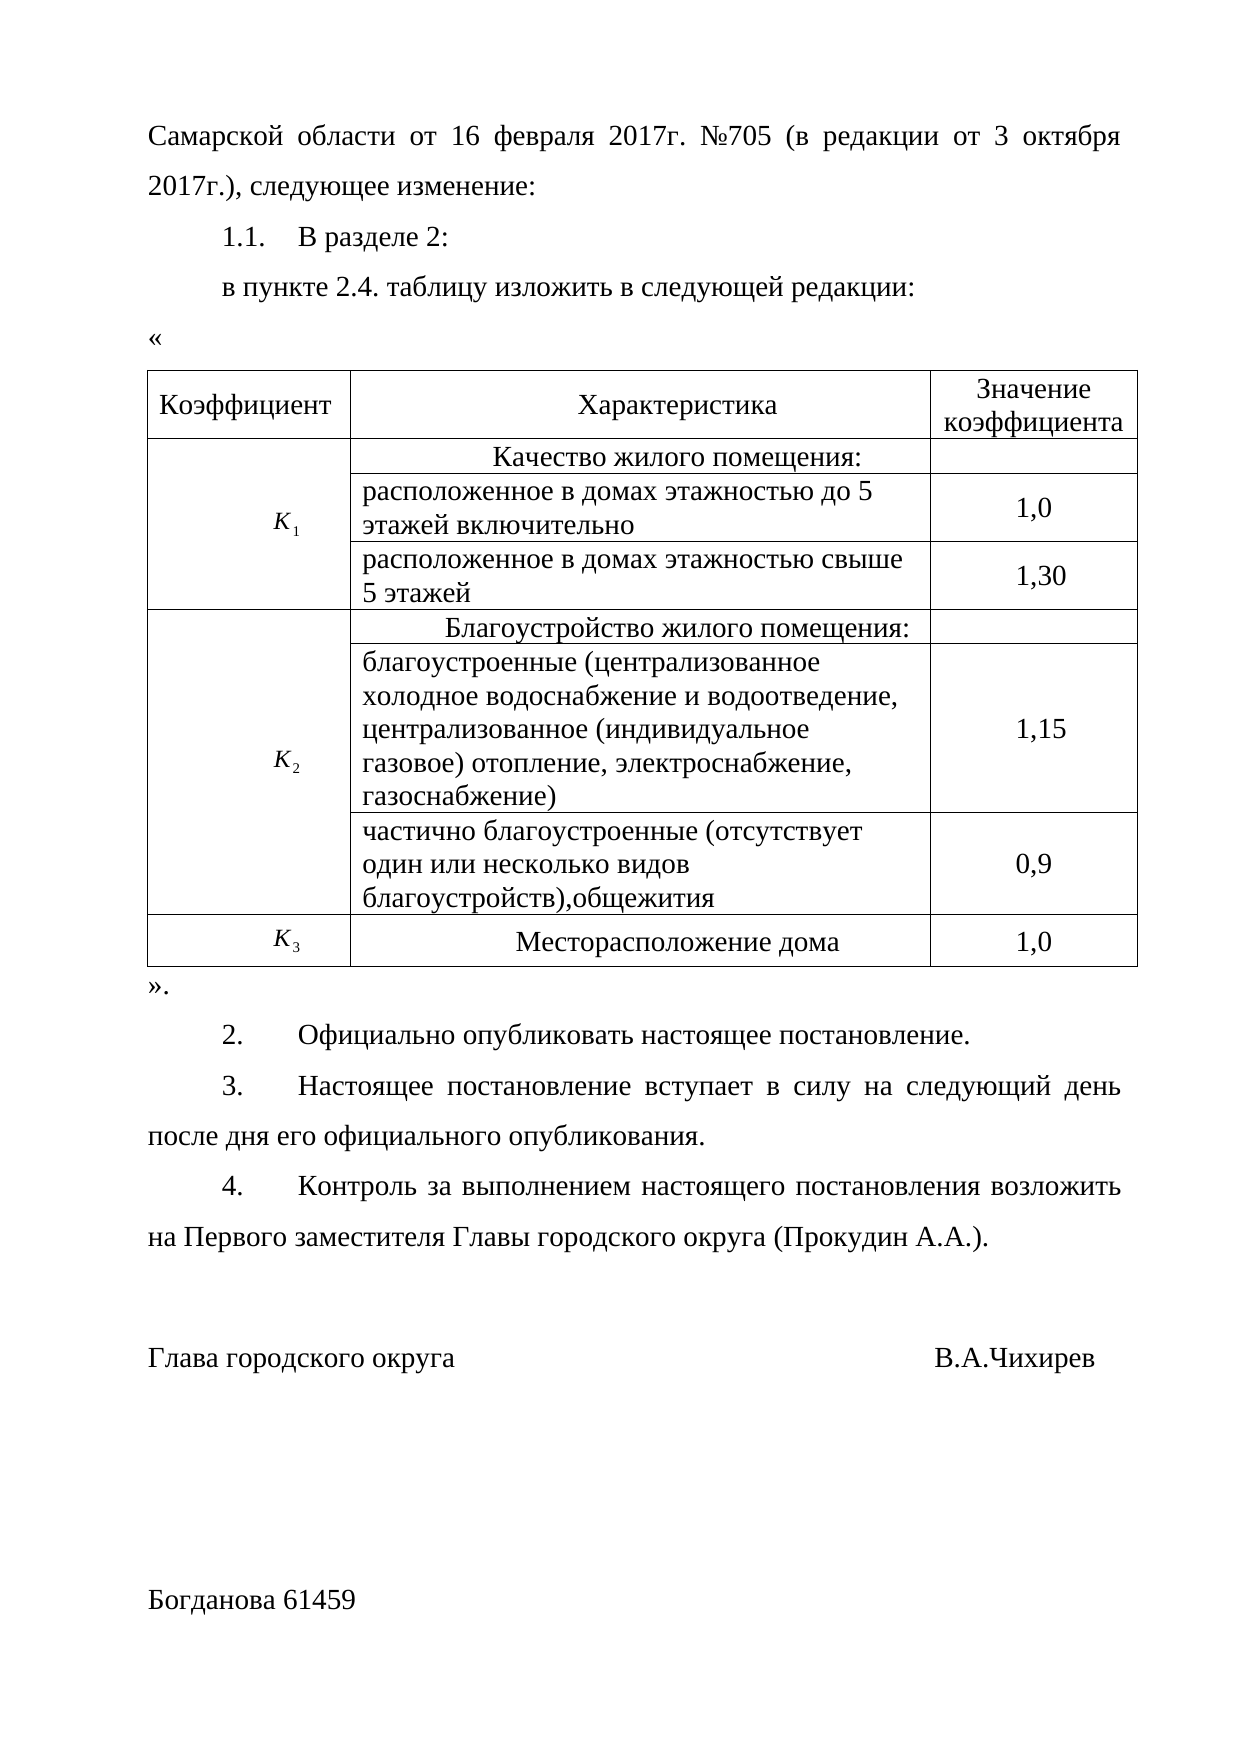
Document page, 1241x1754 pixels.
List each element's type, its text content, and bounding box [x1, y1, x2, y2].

table_cell 1,30 [931, 542, 1137, 609]
table_cell расположенное в домах этажностью свыше 5 этажей [351, 542, 930, 609]
table_cell [148, 915, 350, 966]
text Глава городского округа В.А.Чихирев [148, 1340, 1122, 1374]
table_cell Благоустройство жилого помещения: [351, 610, 930, 643]
table_cell благоустроенные (централизованное холодное водоснабжение и водоотведение, централизованное (индивидуальное газовое) отопление, электроснабжение, газоснабжение) [351, 644, 930, 812]
table_cell 1,0 [931, 474, 1137, 541]
list Настоящее постановление вступает в силу на следующий день после дня его официального опубликования. [148, 1068, 1122, 1152]
table_cell частично благоустроенные (отсутствует один или несколько видов благоустройств),общежития [351, 813, 930, 914]
text в пункте 2.4. таблицу изложить в следующей редакции: [222, 269, 1122, 303]
table_cell 1,0 [931, 915, 1137, 966]
table_cell 0,9 [931, 813, 1137, 914]
text ». [148, 967, 1122, 1001]
list В разделе 2: [148, 219, 1122, 252]
text « [148, 319, 1122, 353]
table_cell [148, 610, 350, 914]
table_cell расположенное в домах этажностью до 5 этажей включительно [351, 474, 930, 541]
table_header Значение коэффициента [931, 371, 1137, 438]
list Официально опубликовать настоящее постановление. [148, 1017, 1122, 1051]
text Богданова 61459 [148, 1582, 1122, 1616]
list Контроль за выполнением настоящего постановления возложить на Первого заместителя Главы городского округа (Прокудин А.А.). [148, 1168, 1122, 1252]
table_cell Качество жилого помещения: [351, 439, 930, 472]
table_cell [931, 610, 1137, 643]
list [148, 118, 1122, 202]
table_cell [931, 439, 1137, 472]
table_header Коэффициент [148, 371, 350, 438]
table_cell Месторасположение дома [351, 915, 930, 966]
table_header Характеристика [351, 371, 930, 438]
table_cell [148, 439, 350, 609]
table_cell 1,15 [931, 644, 1137, 812]
